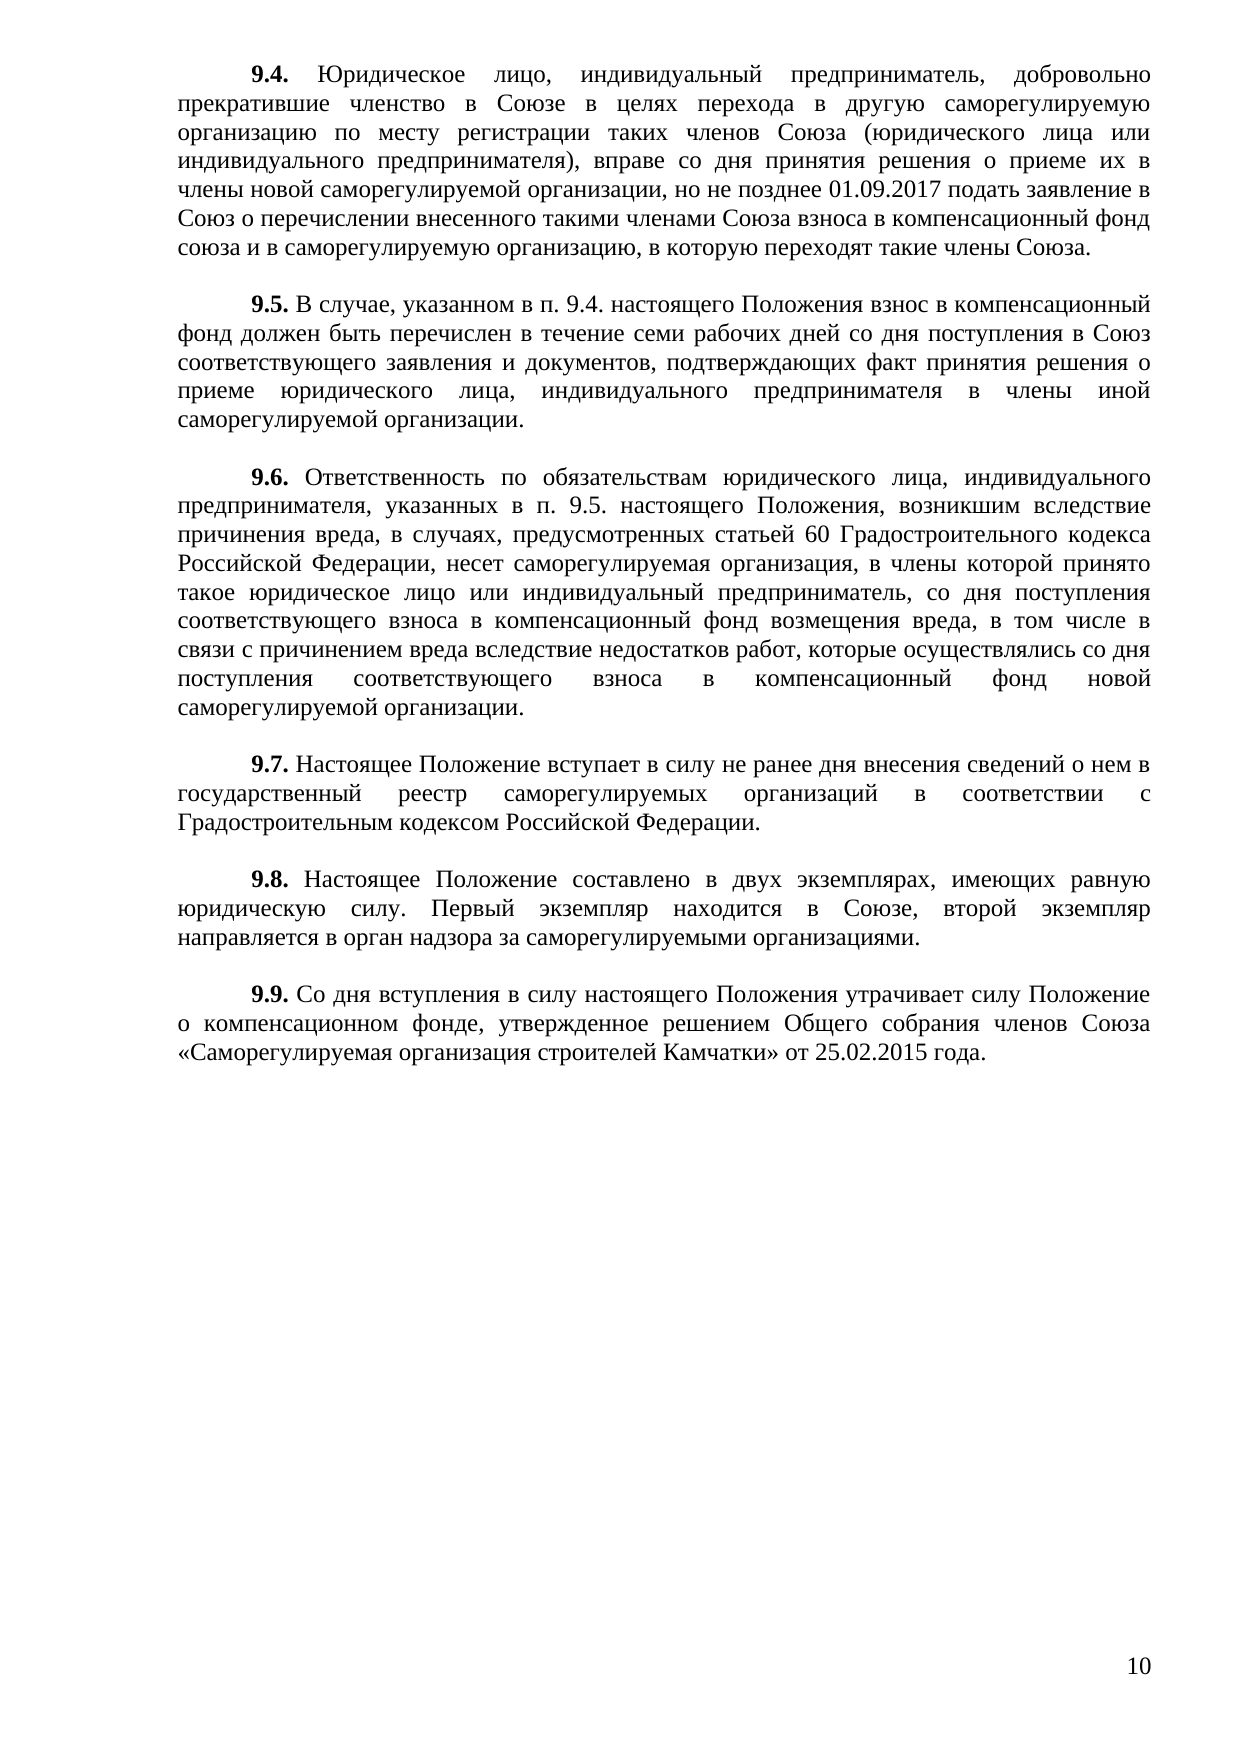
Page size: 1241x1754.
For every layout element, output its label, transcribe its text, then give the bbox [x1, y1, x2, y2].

text 9.8. Настоящее Положение составлено в двух экземплярах, имеющих равную юридическую силу. Первый экземпляр находится в Союзе, второй экземпляр направляется в орган надзора за саморегулируемыми организациями. [177, 864, 1152, 950]
text 9.7. Настоящее Положение вступает в силу не ранее дня внесения сведений о нем в государственный реестр саморегулируемых организаций в соответствии с Градостроительным кодексом Российской Федерации. [177, 749, 1152, 835]
text 9.4. Юридическое лицо, индивидуальный предприниматель, добровольно прекратившие членство в Союзе в целях перехода в другую саморегулируемую организацию по месту регистрации таких членов Союза (юридического лица или индивидуального предпринимателя), вправе со дня принятия решения о приеме их в члены новой саморегулируемой организации, но не позднее 01.09.2017 подать заявление в Союз о перечислении внесенного такими членами Союза взноса в компенсационный фонд союза и в саморегулируемую организацию, в которую переходят такие члены Союза. [177, 59, 1152, 260]
text 9.9. Со дня вступления в силу настоящего Положения утрачивает силу Положение о компенсационном фонде, утвержденное решением Общего собрания членов Союза «Саморегулируемая организация строителей Камчатки» от 25.02.2015 года. [177, 979, 1152, 1065]
text 9.6. Ответственность по обязательствам юридического лица, индивидуального предпринимателя, указанных в п. 9.5. настоящего Положения, возникшим вследствие причинения вреда, в случаях, предусмотренных статьей 60 Градостроительного кодекса Российской Федерации, несет саморегулируемая организация, в члены которой принято такое юридическое лицо или индивидуальный предприниматель, со дня поступления соответствующего взноса в компенсационный фонд возмещения вреда, в том числе в связи с причинением вреда вследствие недостатков работ, которые осуществлялись со дня поступления соответствующего взноса в компенсационный фонд новой саморегулируемой организации. [177, 462, 1152, 720]
text 9.5. В случае, указанном в п. 9.4. настоящего Положения взнос в компенсационный фонд должен быть перечислен в течение семи рабочих дней со дня поступления в Союз соответствующего заявления и документов, подтверждающих факт принятия решения о приеме юридического лица, индивидуального предпринимателя в члены иной саморегулируемой организации. [177, 289, 1152, 433]
